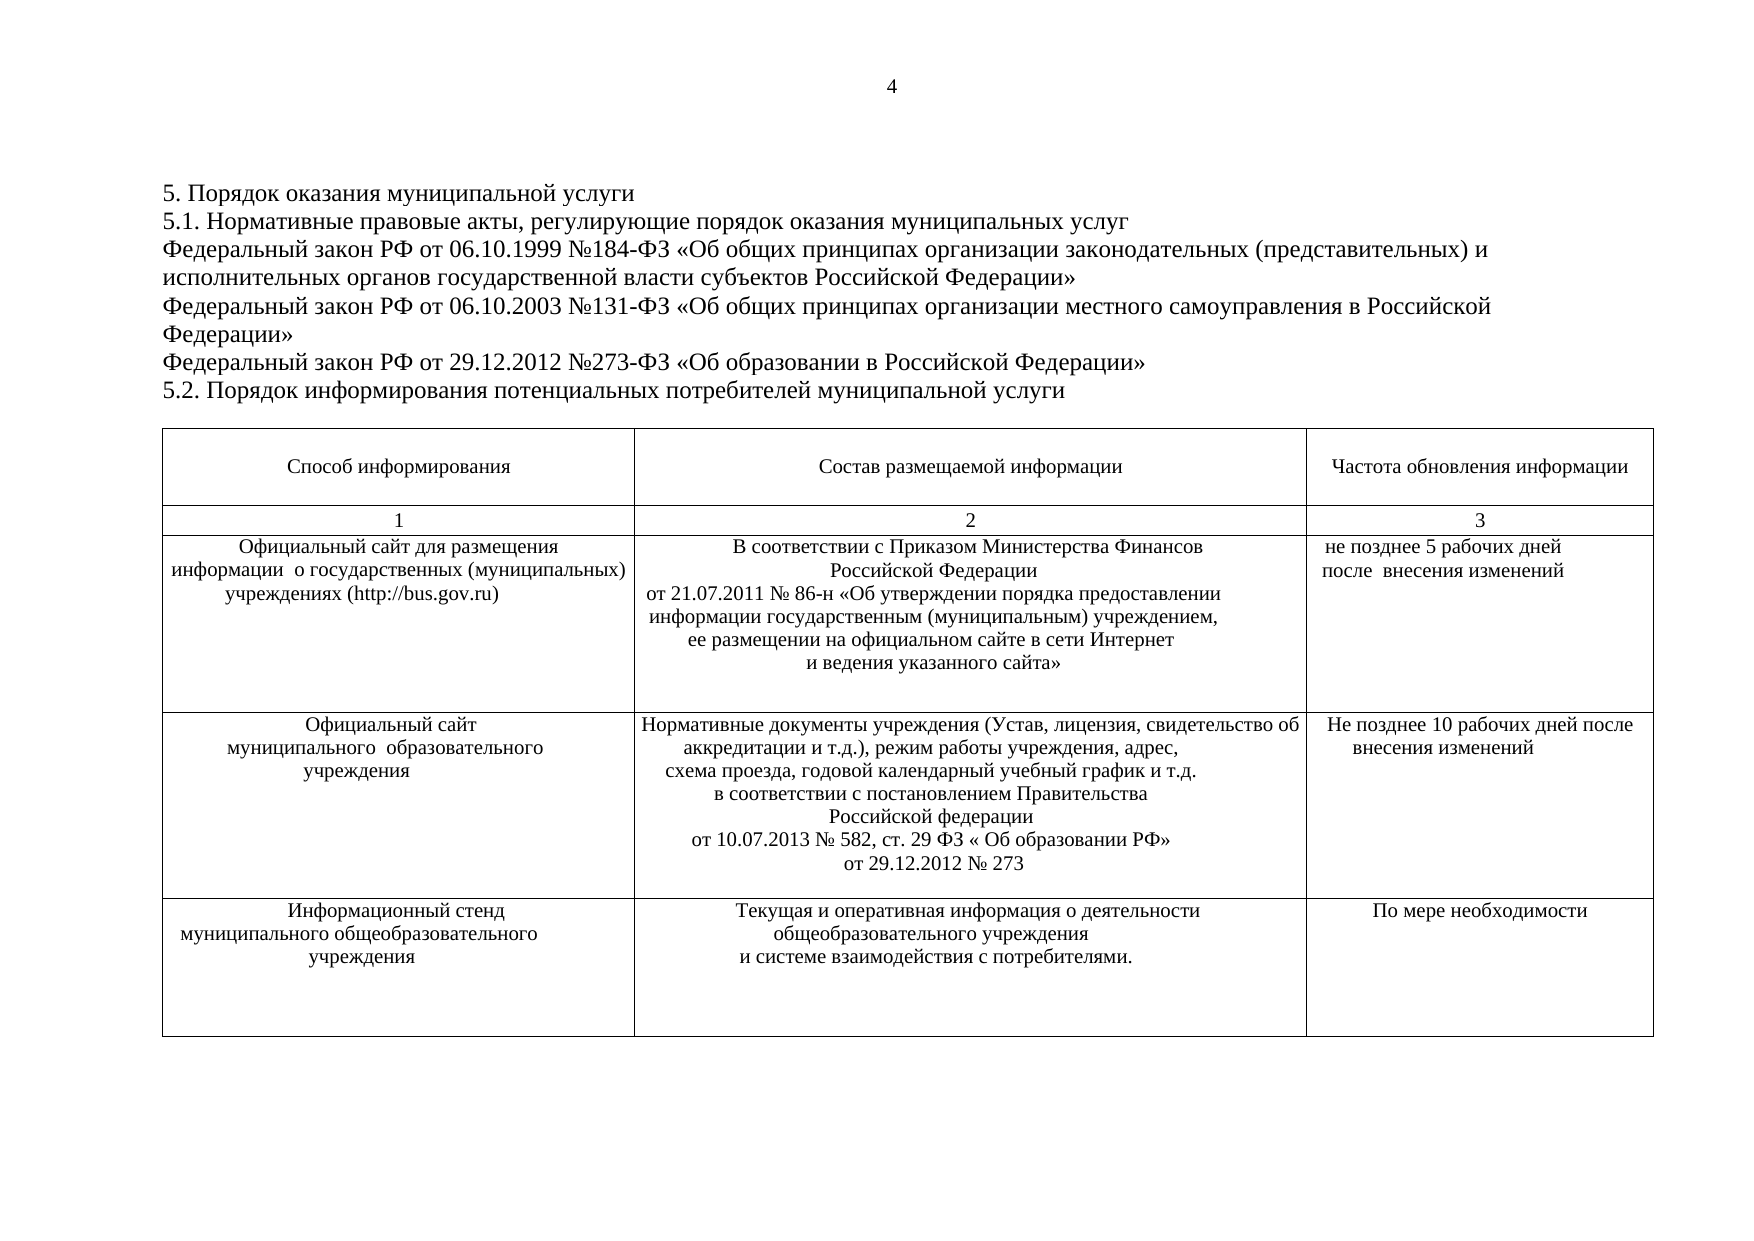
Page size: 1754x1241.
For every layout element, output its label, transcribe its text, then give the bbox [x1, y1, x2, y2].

table_header Частота обновления информации [1307, 429, 1653, 505]
table_cell Официальный сайт для размещения информации о государственных (муниципальных) учреждениях (http://bus.gov.ru) [163, 536, 634, 712]
table_cell Не позднее 10 рабочих дней после внесения изменений [1307, 713, 1653, 898]
table_cell Информационный стенд муниципального общеобразовательного учреждения [163, 899, 634, 1036]
table_cell В соответствии с Приказом Министерства Финансов Российской Федерации от 21.07.2011 № 86-н «Об утверждении порядка предоставлении информации государственным (муниципальным) учреждением, ее размещении на официальном сайте в сети Интернет и ведения указанного сайта» [635, 536, 1306, 712]
table_cell 3 [1307, 506, 1653, 534]
table_header Способ информирования [163, 429, 634, 505]
table_header Состав размещаемой информации [635, 429, 1306, 505]
table_cell 2 [635, 506, 1306, 534]
table_cell Нормативные документы учреждения (Устав, лицензия, свидетельство об аккредитации и т.д.), режим работы учреждения, адрес, схема проезда, годовой календарный учебный график и т.д. в соответствии с постановлением Правительства Российской федерации от 10.07.2013 № 582, ст. 29 ФЗ « Об образовании РФ» от 29.12.2012 № 273 [635, 713, 1306, 898]
table_cell не позднее 5 рабочих дней после внесения изменений [1307, 536, 1653, 712]
table_cell По мере необходимости [1307, 899, 1653, 1036]
table_cell Официальный сайт муниципального образовательного учреждения [163, 713, 634, 898]
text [162, 122, 1621, 404]
table_cell Текущая и оперативная информация о деятельности общеобразовательного учреждения и системе взаимодействия с потребителями. [635, 899, 1306, 1036]
table_cell 1 [163, 506, 634, 534]
